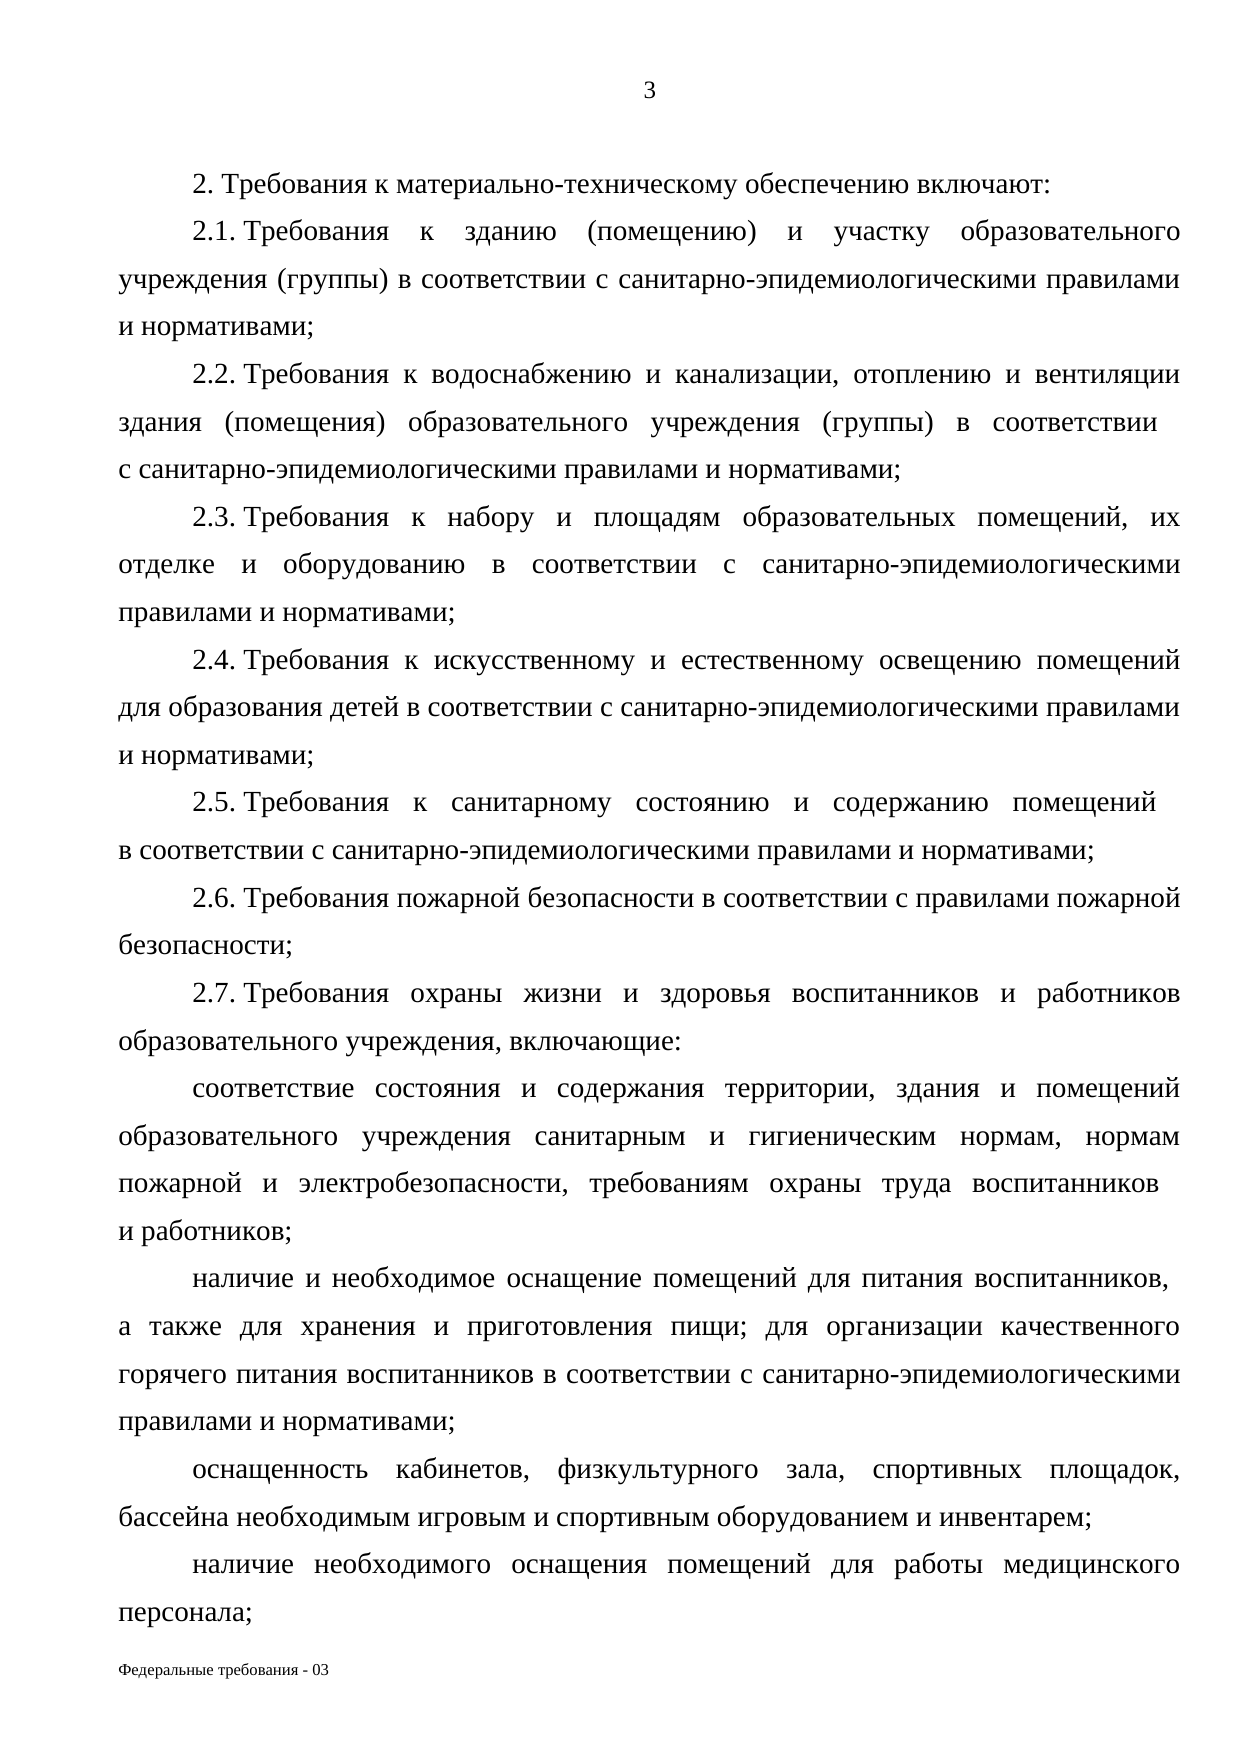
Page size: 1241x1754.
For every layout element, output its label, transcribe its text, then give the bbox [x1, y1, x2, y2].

text 2.1. Требования к зданию (помещению) и участку образовательного учреждения (группы) в соответствии с санитарно-эпидемиологическими правилами и нормативами; [118, 213, 1181, 342]
text 2.2. Требования к водоснабжению и канализации, отоплению и вентиляции здания (помещения) образовательного учреждения (группы) в соответствии с санитарно-эпидемиологическими правилами и нормативами; [118, 356, 1181, 485]
text 2. Требования к материально-техническому обеспечению включают: [118, 166, 1181, 199]
text оснащенность кабинетов, физкультурного зала, спортивных площадок, бассейна необходимым игровым и спортивным оборудованием и инвентарем; [118, 1451, 1181, 1532]
text соответствие состояния и содержания территории, здания и помещений образовательного учреждения санитарным и гигиеническим нормам, нормам пожарной и электробезопасности, требованиям охраны труда воспитанников и работников; [118, 1070, 1181, 1247]
text 2.3. Требования к набору и площадям образовательных помещений, их отделке и оборудованию в соответствии с санитарно-эпидемиологическими правилами и нормативами; [118, 499, 1181, 628]
text 2.5. Требования к санитарному состоянию и содержанию помещений в соответствии с санитарно-эпидемиологическими правилами и нормативами; [118, 784, 1181, 866]
text наличие и необходимое оснащение помещений для питания воспитанников, а также для хранения и приготовления пищи; для организации качественного горячего питания воспитанников в соответствии с санитарно-эпидемиологическими правилами и нормативами; [118, 1261, 1181, 1437]
text 2.4. Требования к искусственному и естественному освещению помещений для образования детей в соответствии с санитарно-эпидемиологическими правилами и нормативами; [118, 642, 1181, 771]
text наличие необходимого оснащения помещений для работы медицинского персонала; [118, 1546, 1181, 1627]
text 2.6. Требования пожарной безопасности в соответствии с правилами пожарной безопасности; [118, 880, 1181, 961]
text 2.7. Требования охраны жизни и здоровья воспитанников и работников образовательного учреждения, включающие: [118, 975, 1181, 1056]
